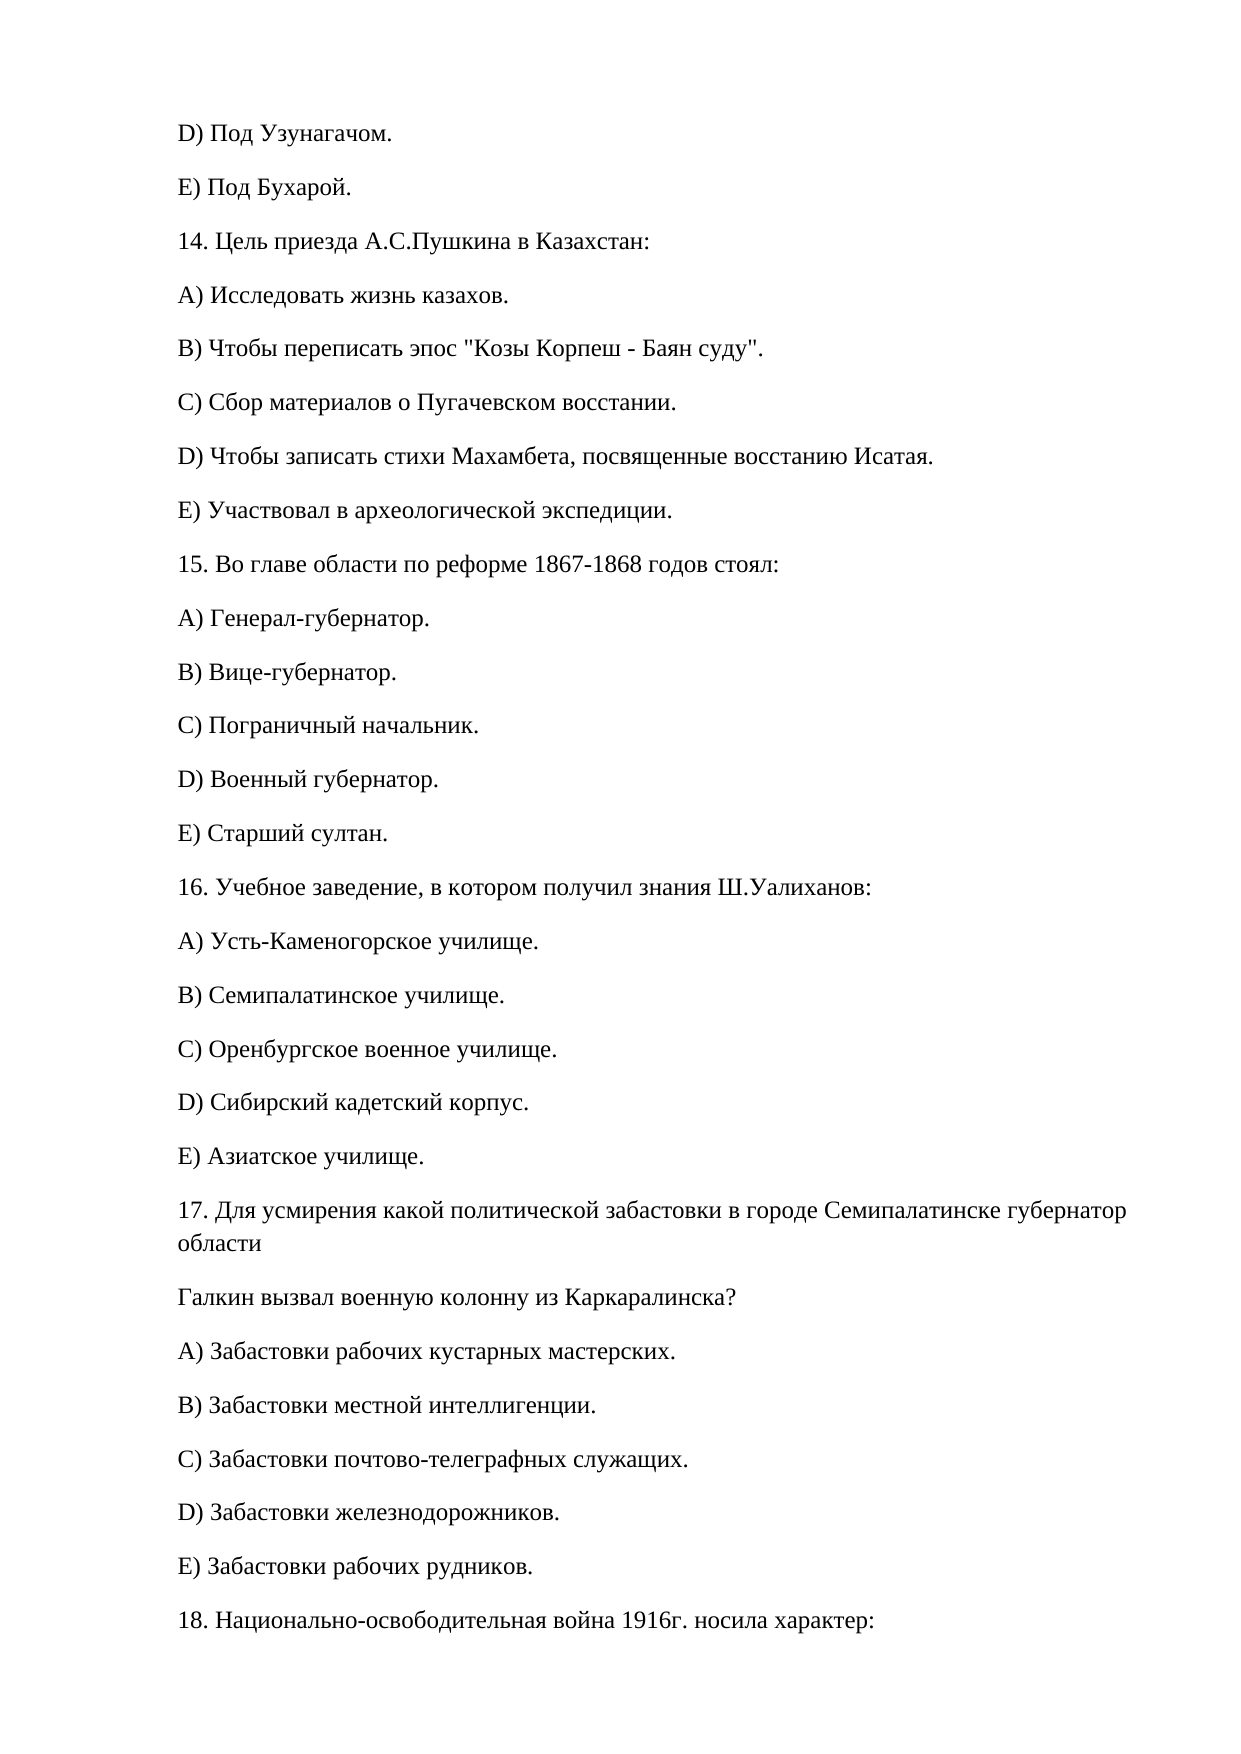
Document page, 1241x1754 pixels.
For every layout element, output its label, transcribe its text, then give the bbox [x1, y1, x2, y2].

text B) Забастовки местной интеллигенции. [177, 1390, 1152, 1418]
text E) Азиатское училище. [177, 1141, 1152, 1170]
text 15. Во главе области по реформе 1867-1868 годов стоял: [177, 549, 1152, 578]
text A) Генерал-губернатор. [177, 603, 1152, 632]
text D) Сибирский кадетский корпус. [177, 1087, 1152, 1116]
text 16. Учебное заведение, в котором получил знания Ш.Уалиханов: [177, 872, 1152, 901]
text D) Чтобы записать стихи Махамбета, посвященные восстанию Исатая. [177, 441, 1152, 470]
text C) Пограничный начальник. [177, 711, 1152, 739]
text A) Исследовать жизнь казахов. [177, 280, 1152, 308]
text 18. Национально-освободительная война 1916г. носила характер: [177, 1605, 1152, 1634]
text 17. Для усмирения какой политической забастовки в городе Семипалатинске губернатор области [177, 1195, 1152, 1257]
text B) Семипалатинское училище. [177, 980, 1152, 1008]
text A) Усть-Каменогорское училище. [177, 926, 1152, 955]
text B) Чтобы переписать эпос "Козы Корпеш - Баян суду". [177, 333, 1152, 362]
text E) Забастовки рабочих рудников. [177, 1551, 1152, 1580]
text A) Забастовки рабочих кустарных мастерских. [177, 1336, 1152, 1365]
text D) Забастовки железнодорожников. [177, 1497, 1152, 1526]
text C) Оренбургское военное училище. [177, 1034, 1152, 1062]
text B) Вице-губернатор. [177, 657, 1152, 685]
text E) Старший султан. [177, 818, 1152, 847]
text D) Под Узунагачом. [177, 118, 1152, 147]
text D) Военный губернатор. [177, 764, 1152, 793]
text E) Участвовал в археологической экспедиции. [177, 495, 1152, 524]
text C) Сбор материалов о Пугачевском восстании. [177, 387, 1152, 416]
text 14. Цель приезда А.С.Пушкина в Казахстан: [177, 226, 1152, 254]
text E) Под Бухарой. [177, 172, 1152, 201]
text C) Забастовки почтово-телеграфных служащих. [177, 1444, 1152, 1472]
text Галкин вызвал военную колонну из Каркаралинска? [177, 1282, 1152, 1311]
